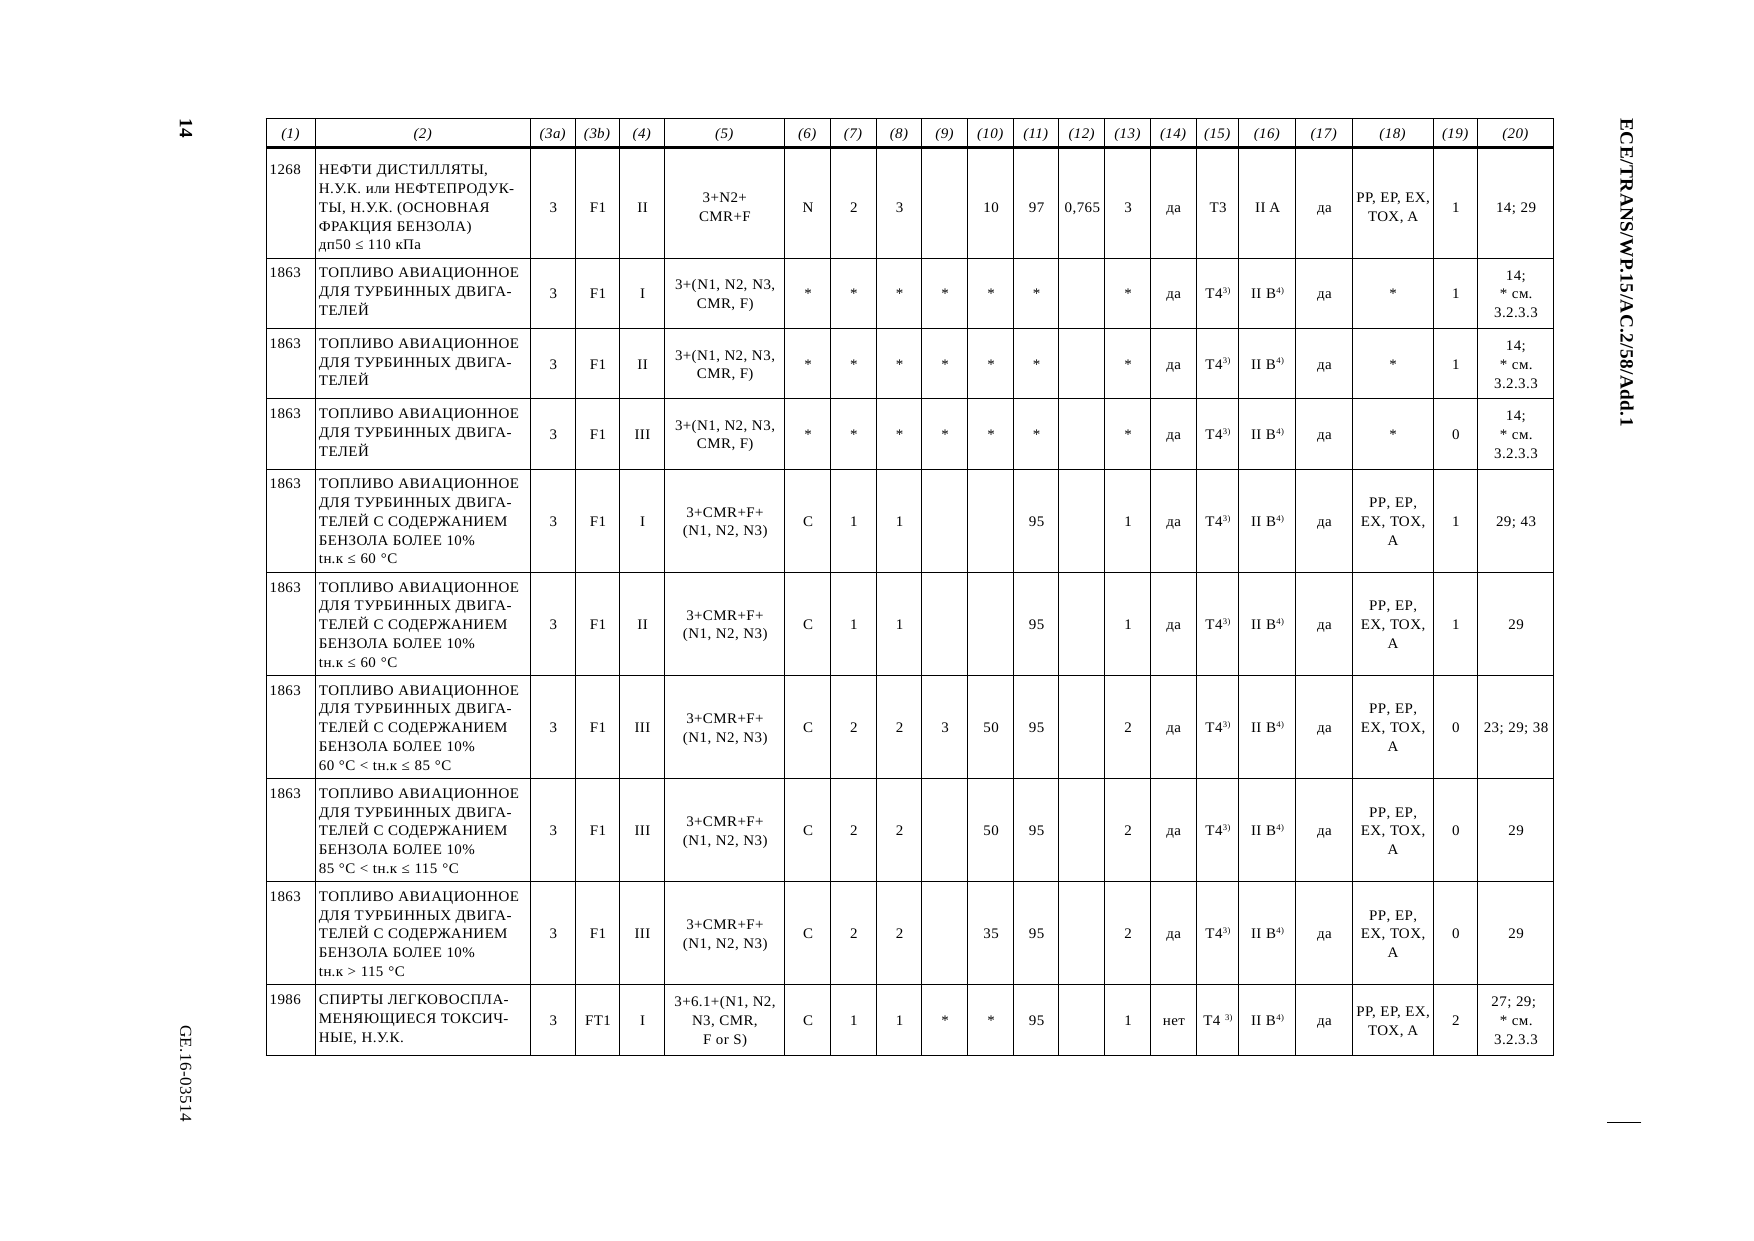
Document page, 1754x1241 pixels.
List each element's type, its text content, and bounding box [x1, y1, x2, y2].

table_cell 1863 [267, 573, 315, 675]
table_header (5) [665, 119, 784, 146]
table_cell 1863 [267, 676, 315, 778]
table_cell * [1014, 329, 1058, 398]
table_header (20) [1478, 119, 1553, 146]
table_cell * [1014, 399, 1058, 469]
table_cell 1863 [267, 329, 315, 398]
table_header (15) [1197, 119, 1238, 146]
table_cell да [1296, 779, 1352, 881]
table_cell 3 [531, 329, 575, 398]
table_cell II B4) [1239, 676, 1295, 778]
table_cell 1863 [267, 779, 315, 881]
table_header (13) [1105, 119, 1150, 146]
table_cell [922, 882, 967, 984]
table_header (8) [877, 119, 921, 146]
table_cell 1863 [267, 399, 315, 469]
table_cell 2 [1105, 676, 1150, 778]
table_cell 10 [968, 149, 1013, 258]
table_cell 1 [1434, 149, 1477, 258]
table_cell II B4) [1239, 399, 1295, 469]
table_cell 3+(N1, N2, N3, CMR, F) [665, 259, 784, 328]
table_cell 0 [1434, 882, 1477, 984]
table_cell 95 [1014, 779, 1058, 881]
table_cell 3+CMR+F+ (N1, N2, N3) [665, 779, 784, 881]
table_cell F1 [576, 470, 619, 572]
table_cell 2 [831, 779, 876, 881]
table_cell T43) [1197, 676, 1238, 778]
table_header (10) [968, 119, 1013, 146]
table_header (14) [1151, 119, 1196, 146]
table_cell ТОПЛИВО АВИАЦИОННОЕ ДЛЯ ТУРБИННЫХ ДВИГА-ТЕЛЕЙ [316, 329, 530, 398]
table_cell II [620, 573, 664, 675]
table_cell 1 [831, 470, 876, 572]
table_cell 0 [1434, 779, 1477, 881]
table_cell 3+CMR+F+ (N1, N2, N3) [665, 573, 784, 675]
table_header (11) [1014, 119, 1058, 146]
table_cell C [785, 676, 830, 778]
table_cell 3+CMR+F+ (N1, N2, N3) [665, 676, 784, 778]
table_cell 1268 [267, 149, 315, 258]
table_cell да [1296, 149, 1352, 258]
table_cell * [968, 985, 1013, 1054]
table_cell C [785, 573, 830, 675]
table_header (19) [1434, 119, 1477, 146]
table_cell T43) [1197, 882, 1238, 984]
table_cell 29 [1478, 573, 1553, 675]
table_cell 50 [968, 676, 1013, 778]
table_cell 95 [1014, 882, 1058, 984]
table_cell 2 [831, 676, 876, 778]
table_cell [1059, 573, 1104, 675]
table_cell нет [1151, 985, 1196, 1054]
table_cell II A [1239, 149, 1295, 258]
table_cell * [877, 259, 921, 328]
table_cell 1863 [267, 882, 315, 984]
table_cell 3 [531, 985, 575, 1054]
table_cell ТОПЛИВО АВИАЦИОННОЕ ДЛЯ ТУРБИННЫХ ДВИГА-ТЕЛЕЙ [316, 399, 530, 469]
table_cell 3 [922, 676, 967, 778]
table_cell 2 [877, 882, 921, 984]
table_header (9) [922, 119, 967, 146]
table_cell II B4) [1239, 882, 1295, 984]
table_cell C [785, 779, 830, 881]
table_cell 2 [831, 149, 876, 258]
table_cell 29; 43 [1478, 470, 1553, 572]
table_cell I [620, 259, 664, 328]
table_cell 2 [877, 779, 921, 881]
table_cell 14; * см. 3.2.3.3 [1478, 259, 1553, 328]
table_cell да [1296, 882, 1352, 984]
table_cell ТОПЛИВО АВИАЦИОННОЕ ДЛЯ ТУРБИННЫХ ДВИГА-ТЕЛЕЙ С СОДЕРЖАНИЕМ БЕНЗОЛА БОЛЕЕ 10% tн.к ≤ 60 °C [316, 573, 530, 675]
table_cell II B4) [1239, 573, 1295, 675]
table_cell [968, 470, 1013, 572]
table_cell II B4) [1239, 470, 1295, 572]
table_cell 14; * см. 3.2.3.3 [1478, 329, 1553, 398]
table_cell 14; * см. 3.2.3.3 [1478, 399, 1553, 469]
table_cell * [968, 329, 1013, 398]
table_cell III [620, 676, 664, 778]
table_cell 3 [531, 573, 575, 675]
table_cell да [1296, 470, 1352, 572]
table_cell II B4) [1239, 985, 1295, 1054]
table_cell * [922, 329, 967, 398]
table_cell 2 [1434, 985, 1477, 1054]
table_cell N [785, 149, 830, 258]
table_cell F1 [576, 329, 619, 398]
table_cell ТОПЛИВО АВИАЦИОННОЕ ДЛЯ ТУРБИННЫХ ДВИГА-ТЕЛЕЙ С СОДЕРЖАНИЕМ БЕНЗОЛА БОЛЕЕ 10% tн.к ≤ 60 °C [316, 470, 530, 572]
table_cell * [968, 259, 1013, 328]
table_cell III [620, 882, 664, 984]
table_cell T43) [1197, 259, 1238, 328]
table_cell PP, EP, EX, TOX, A [1353, 985, 1433, 1054]
table_header (2) [316, 119, 530, 146]
table_cell [922, 779, 967, 881]
table_cell 1 [1434, 329, 1477, 398]
table_cell 23; 29; 38 [1478, 676, 1553, 778]
table_cell 2 [1105, 882, 1150, 984]
table_cell T43) [1197, 573, 1238, 675]
table_cell F1 [576, 676, 619, 778]
table_header (12) [1059, 119, 1104, 146]
table_cell да [1151, 779, 1196, 881]
table_cell 3+N2+ CMR+F [665, 149, 784, 258]
table_cell да [1151, 399, 1196, 469]
table_cell F1 [576, 399, 619, 469]
table_cell * [922, 399, 967, 469]
table_cell [968, 573, 1013, 675]
table_cell * [1014, 259, 1058, 328]
table_cell 1 [877, 470, 921, 572]
table_cell 1 [831, 985, 876, 1054]
table_cell * [877, 399, 921, 469]
table_cell [1059, 470, 1104, 572]
table_cell 3 [1105, 149, 1150, 258]
table_cell 1 [1434, 573, 1477, 675]
table_cell * [922, 259, 967, 328]
table_cell * [877, 329, 921, 398]
table_cell * [785, 329, 830, 398]
table_cell [1059, 882, 1104, 984]
table_cell 3 [531, 779, 575, 881]
table_cell [922, 149, 967, 258]
table_cell * [831, 399, 876, 469]
table_cell * [1105, 329, 1150, 398]
table_cell II [620, 329, 664, 398]
table_cell да [1296, 573, 1352, 675]
table_cell 1 [1105, 573, 1150, 675]
table_cell 0 [1434, 399, 1477, 469]
table_cell PP, EP, EX, TOX, A [1353, 470, 1433, 572]
table_cell да [1296, 259, 1352, 328]
table_cell 3+CMR+F+ (N1, N2, N3) [665, 882, 784, 984]
table_cell II B4) [1239, 259, 1295, 328]
table_cell I [620, 470, 664, 572]
table_cell 2 [831, 882, 876, 984]
table_cell PP, EP, EX, TOX, A [1353, 573, 1433, 675]
table_cell II [620, 149, 664, 258]
table_cell F1 [576, 149, 619, 258]
table_cell да [1151, 882, 1196, 984]
table_cell 95 [1014, 573, 1058, 675]
table_header (4) [620, 119, 664, 146]
table_cell PP, EP, EX, TOX, A [1353, 779, 1433, 881]
table_header (7) [831, 119, 876, 146]
table_cell ТОПЛИВО АВИАЦИОННОЕ ДЛЯ ТУРБИННЫХ ДВИГА-ТЕЛЕЙ С СОДЕРЖАНИЕМ БЕНЗОЛА БОЛЕЕ 10% 60 °C < tн.к ≤ 85 °C [316, 676, 530, 778]
table_cell PP, EP, EX, TOX, A [1353, 149, 1433, 258]
table_cell 14; 29 [1478, 149, 1553, 258]
table_cell да [1151, 149, 1196, 258]
table_cell * [1105, 259, 1150, 328]
table_cell 1 [877, 985, 921, 1054]
table_cell ТОПЛИВО АВИАЦИОННОЕ ДЛЯ ТУРБИННЫХ ДВИГА-ТЕЛЕЙ С СОДЕРЖАНИЕМ БЕНЗОЛА БОЛЕЕ 10% 85 °C < tн.к ≤ 115 °C [316, 779, 530, 881]
table_cell 0,765 [1059, 149, 1104, 258]
table_cell 1863 [267, 470, 315, 572]
table_cell II B4) [1239, 329, 1295, 398]
table_cell 2 [877, 676, 921, 778]
table_cell да [1296, 399, 1352, 469]
table_cell 97 [1014, 149, 1058, 258]
table_cell PP, EP, EX, TOX, A [1353, 882, 1433, 984]
table_cell да [1151, 470, 1196, 572]
table_cell T3 [1197, 149, 1238, 258]
table_cell * [785, 399, 830, 469]
table_cell 3 [531, 882, 575, 984]
table_cell C [785, 470, 830, 572]
table_header (3b) [576, 119, 619, 146]
table_cell да [1151, 676, 1196, 778]
table_cell 95 [1014, 985, 1058, 1054]
table_cell СПИРТЫ ЛЕГКОВОСПЛА-МЕНЯЮЩИЕСЯ ТОКСИЧ-НЫЕ, Н.У.К. [316, 985, 530, 1054]
table_cell T43) [1197, 779, 1238, 881]
table_cell III [620, 779, 664, 881]
table_cell C [785, 985, 830, 1054]
table_cell 1863 [267, 259, 315, 328]
table_cell 1 [1434, 470, 1477, 572]
table_cell F1 [576, 779, 619, 881]
table_cell ТОПЛИВО АВИАЦИОННОЕ ДЛЯ ТУРБИННЫХ ДВИГА-ТЕЛЕЙ С СОДЕРЖАНИЕМ БЕНЗОЛА БОЛЕЕ 10% tн.к > 115 °C [316, 882, 530, 984]
table_cell да [1296, 985, 1352, 1054]
table_cell 1 [1105, 985, 1150, 1054]
table_cell 3+(N1, N2, N3, CMR, F) [665, 329, 784, 398]
table_cell T43) [1197, 329, 1238, 398]
table_cell T4 3) [1197, 985, 1238, 1054]
table_header (18) [1353, 119, 1433, 146]
table_header (16) [1239, 119, 1295, 146]
table_cell FT1 [576, 985, 619, 1054]
table_cell да [1151, 573, 1196, 675]
table_cell 3 [531, 676, 575, 778]
table_cell T43) [1197, 399, 1238, 469]
table_cell F1 [576, 882, 619, 984]
table_cell III [620, 399, 664, 469]
table_cell * [831, 259, 876, 328]
table_cell II B4) [1239, 779, 1295, 881]
table_cell I [620, 985, 664, 1054]
table_cell PP, EP, EX, TOX, A [1353, 676, 1433, 778]
table_cell да [1151, 329, 1196, 398]
table_cell 27; 29; * см. 3.2.3.3 [1478, 985, 1553, 1054]
table_header (17) [1296, 119, 1352, 146]
table_cell [1059, 676, 1104, 778]
table_cell [922, 573, 967, 675]
table_cell да [1151, 259, 1196, 328]
table_cell 1 [877, 573, 921, 675]
table_cell [1059, 985, 1104, 1054]
table_cell * [831, 329, 876, 398]
table_cell 1 [1105, 470, 1150, 572]
table_cell * [968, 399, 1013, 469]
table_cell T43) [1197, 470, 1238, 572]
table_cell C [785, 882, 830, 984]
table_cell 2 [1105, 779, 1150, 881]
table_cell 3 [531, 470, 575, 572]
table_cell 3 [531, 259, 575, 328]
table_cell 3 [877, 149, 921, 258]
table_cell * [1353, 329, 1433, 398]
table_cell 3 [531, 399, 575, 469]
table_cell 0 [1434, 676, 1477, 778]
table_cell [1059, 399, 1104, 469]
table_cell 35 [968, 882, 1013, 984]
table_cell * [1105, 399, 1150, 469]
table_cell * [922, 985, 967, 1054]
table_cell 95 [1014, 676, 1058, 778]
table_cell 3+CMR+F+ (N1, N2, N3) [665, 470, 784, 572]
table_cell 3 [531, 149, 575, 258]
table_cell * [1353, 259, 1433, 328]
table_cell [922, 470, 967, 572]
table_cell 3+(N1, N2, N3, CMR, F) [665, 399, 784, 469]
table_cell 1 [1434, 259, 1477, 328]
table_header (6) [785, 119, 830, 146]
table_cell * [1353, 399, 1433, 469]
table_cell да [1296, 329, 1352, 398]
table_header (1) [267, 119, 315, 146]
table_cell ТОПЛИВО АВИАЦИОННОЕ ДЛЯ ТУРБИННЫХ ДВИГА-ТЕЛЕЙ [316, 259, 530, 328]
table_cell 1 [831, 573, 876, 675]
table_cell 50 [968, 779, 1013, 881]
table_cell 1986 [267, 985, 315, 1054]
table_cell 95 [1014, 470, 1058, 572]
table_cell да [1296, 676, 1352, 778]
table_cell 29 [1478, 882, 1553, 984]
table_cell 29 [1478, 779, 1553, 881]
table_cell * [785, 259, 830, 328]
table_cell F1 [576, 259, 619, 328]
table_header (3a) [531, 119, 575, 146]
table_cell F1 [576, 573, 619, 675]
table_cell 3+6.1+(N1, N2, N3, CMR, F or S) [665, 985, 784, 1054]
table_cell НЕФТИ ДИСТИЛЛЯТЫ, Н.У.К. или НЕФТЕПРОДУК-ТЫ, Н.У.К. (ОСНОВНАЯ ФРАКЦИЯ БЕНЗОЛА) дп50 ≤ 110 кПа [316, 149, 530, 258]
table_cell [1059, 779, 1104, 881]
table_cell [1059, 329, 1104, 398]
table_cell [1059, 259, 1104, 328]
